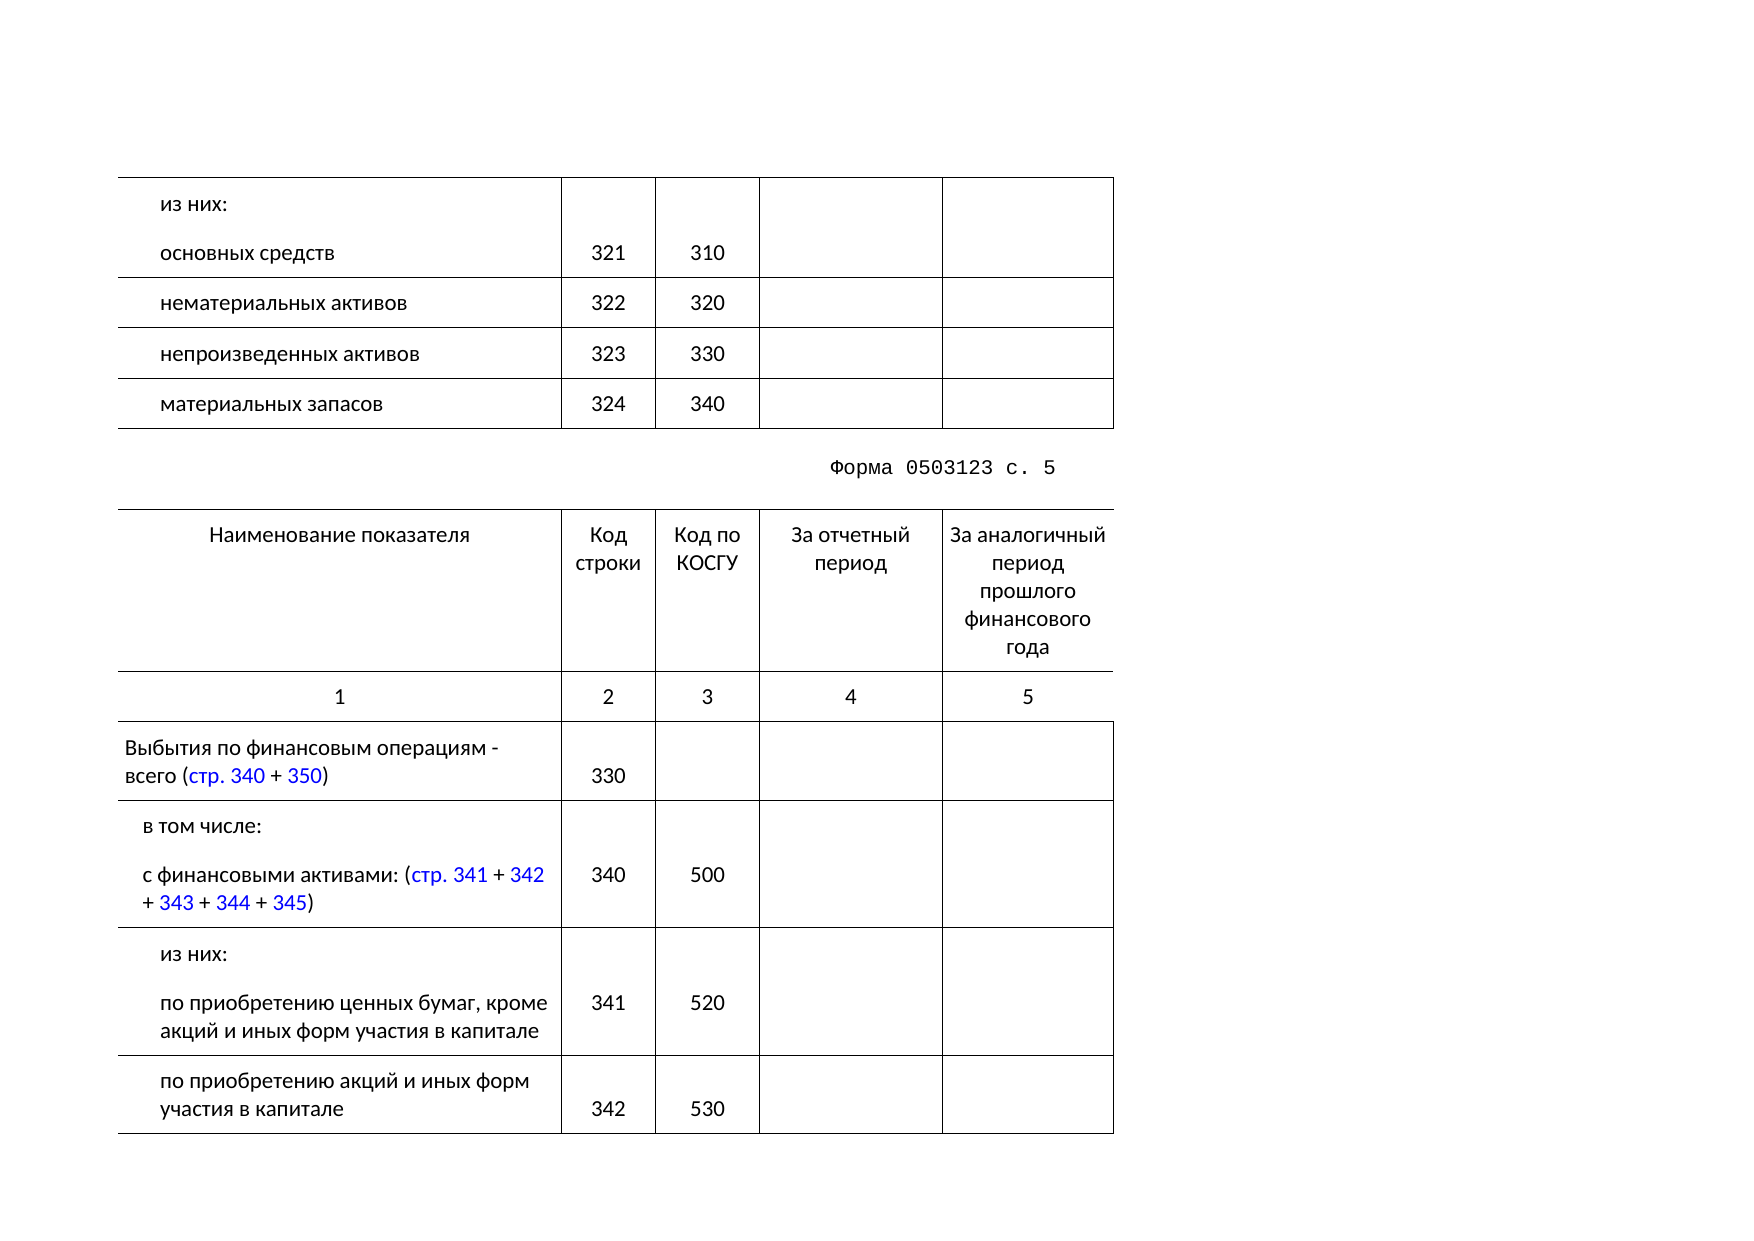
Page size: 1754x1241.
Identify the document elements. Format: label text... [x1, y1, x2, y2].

table_header За аналогичный период прошлого финансового года [943, 510, 1113, 671]
table_cell 530 [656, 1056, 759, 1133]
table_cell [760, 278, 942, 327]
table_cell [943, 278, 1113, 327]
table_cell 5 [943, 672, 1113, 721]
table_cell основных средств [118, 228, 561, 277]
table_cell [656, 722, 759, 799]
table_cell непроизведенных активов [118, 328, 561, 377]
table_cell нематериальных активов [118, 278, 561, 327]
table_cell [760, 228, 942, 277]
table_cell материальных запасов [118, 379, 561, 428]
table_cell [943, 228, 1113, 277]
table_header Наименование показателя [118, 510, 561, 671]
table_cell 342 [562, 1056, 655, 1133]
table_cell 310 [656, 228, 759, 277]
table_cell с финансовыми активами: (стр. 341 + 342 + 343 + 344 + 345) [118, 850, 561, 927]
text Форма 0503123 с. 5 [118, 457, 1636, 480]
table_cell 500 [656, 850, 759, 927]
table_cell [943, 1056, 1113, 1133]
table_cell 330 [562, 722, 655, 799]
table_cell [943, 978, 1113, 1055]
table_cell 341 [562, 978, 655, 1055]
table_cell [943, 850, 1113, 927]
table_cell [943, 801, 1113, 850]
table_cell [760, 801, 942, 850]
table_cell [562, 178, 655, 227]
table_cell [656, 928, 759, 977]
table_cell в том числе: [118, 801, 561, 850]
table_cell [943, 328, 1113, 377]
table_cell 323 [562, 328, 655, 377]
table_header Код по КОСГУ [656, 510, 759, 671]
table_cell 1 [118, 672, 561, 721]
table_cell 520 [656, 978, 759, 1055]
table_cell [760, 1056, 942, 1133]
table_cell [760, 978, 942, 1055]
table_cell 3 [656, 672, 759, 721]
table_cell [760, 379, 942, 428]
table_cell [760, 722, 942, 799]
table_cell [656, 801, 759, 850]
table_cell 2 [562, 672, 655, 721]
table_cell [943, 379, 1113, 428]
table_cell из них: [118, 178, 561, 227]
table_cell 340 [562, 850, 655, 927]
table_cell [562, 801, 655, 850]
table_cell 321 [562, 228, 655, 277]
table_cell [760, 928, 942, 977]
table_cell 324 [562, 379, 655, 428]
table_cell Выбытия по финансовым операциям - всего (стр. 340 + 350) [118, 722, 561, 799]
table_cell 340 [656, 379, 759, 428]
table_cell [562, 928, 655, 977]
table_cell [943, 928, 1113, 977]
table_cell 4 [760, 672, 942, 721]
table_cell по приобретению акций и иных форм участия в капитале [118, 1056, 561, 1133]
table_header За отчетный период [760, 510, 942, 671]
table_cell из них: [118, 928, 561, 977]
table_cell по приобретению ценных бумаг, кроме акций и иных форм участия в капитале [118, 978, 561, 1055]
table_cell [760, 178, 942, 227]
table_cell 322 [562, 278, 655, 327]
table_cell [760, 328, 942, 377]
table_cell 320 [656, 278, 759, 327]
table_cell 330 [656, 328, 759, 377]
table_header Код строки [562, 510, 655, 671]
table_cell [656, 178, 759, 227]
table_cell [943, 722, 1113, 799]
table_cell [760, 850, 942, 927]
table_cell [943, 178, 1113, 227]
